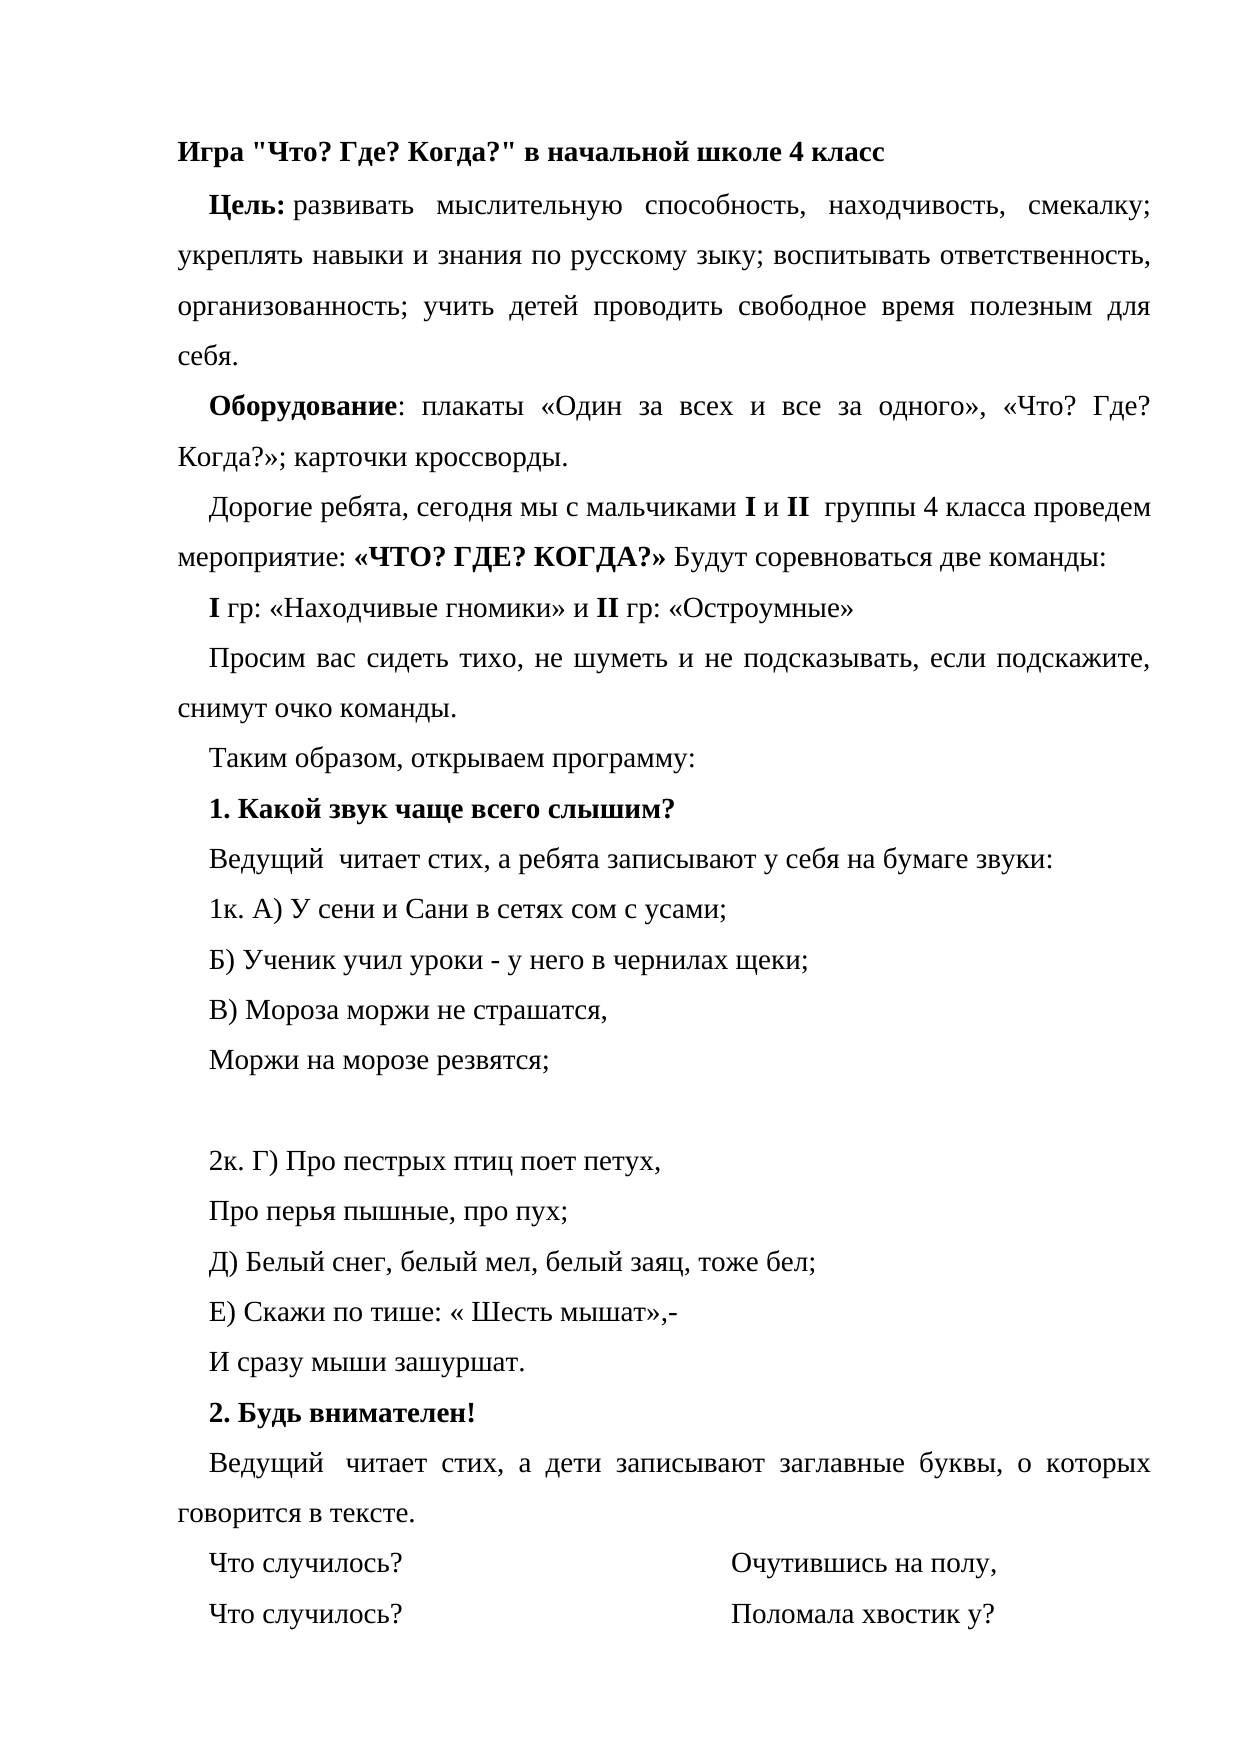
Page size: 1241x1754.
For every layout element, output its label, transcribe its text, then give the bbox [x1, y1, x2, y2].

text Игра "Что? Где? Когда?" в начальной школе 4 класс [177, 134, 1152, 167]
text 2. Будь внимателен! [177, 1395, 1152, 1428]
text Моржи на морозе резвятся; [177, 1042, 1152, 1076]
text Что случилось? Очутившись на полу, [177, 1546, 1152, 1579]
text I гр: «Находчивые гномики» и II гр: «Остроумные» [177, 590, 1152, 623]
text Таким образом, открываем программу: [177, 741, 1152, 774]
text Д) Белый снег, белый мел, белый заяц, тоже бел; [177, 1244, 1152, 1277]
text Цель: развивать мыслительную способность, находчивость, смекалку; укреплять навыки и знания по русскому зыку; воспитывать ответственность, организованность; учить детей проводить свободное время полезным для себя. [177, 187, 1152, 372]
text Оборудование: плакаты «Один за всех и все за одного», «Что? Где? Когда?»; карточки кроссворды. [177, 388, 1152, 472]
text Ведущий читает стих, а ребята записывают у себя на бумаге звуки: [177, 841, 1152, 875]
text Дорогие ребята, сегодня мы с мальчиками I и II группы 4 класса проведем мероприятие: «ЧТО? ГДЕ? КОГДА?» Будут соревноваться две команды: [177, 489, 1152, 573]
text Ведущий читает стих, а дети записывают заглавные буквы, о которых говорится в тексте. [177, 1445, 1152, 1529]
text 1к. А) У сени и Сани в сетях сом с усами; [177, 892, 1152, 925]
text Б) Ученик учил уроки - у него в чернилах щеки; [177, 942, 1152, 975]
text Е) Скажи по тише: « Шесть мышат»,- [177, 1294, 1152, 1328]
text И сразу мыши зашуршат. [177, 1344, 1152, 1378]
text 2к. Г) Про пестрых птиц поет петух, [177, 1143, 1152, 1177]
text В) Мороза моржи не страшатся, [177, 992, 1152, 1026]
text Что случилось? Поломала хвостик у? [177, 1596, 1152, 1629]
text Про перья пышные, про пух; [177, 1193, 1152, 1227]
text Просим вас сидеть тихо, не шуметь и не подсказывать, если подскажите, снимут очко команды. [177, 640, 1152, 724]
text 1. Какой звук чаще всего слышим? [177, 791, 1152, 824]
